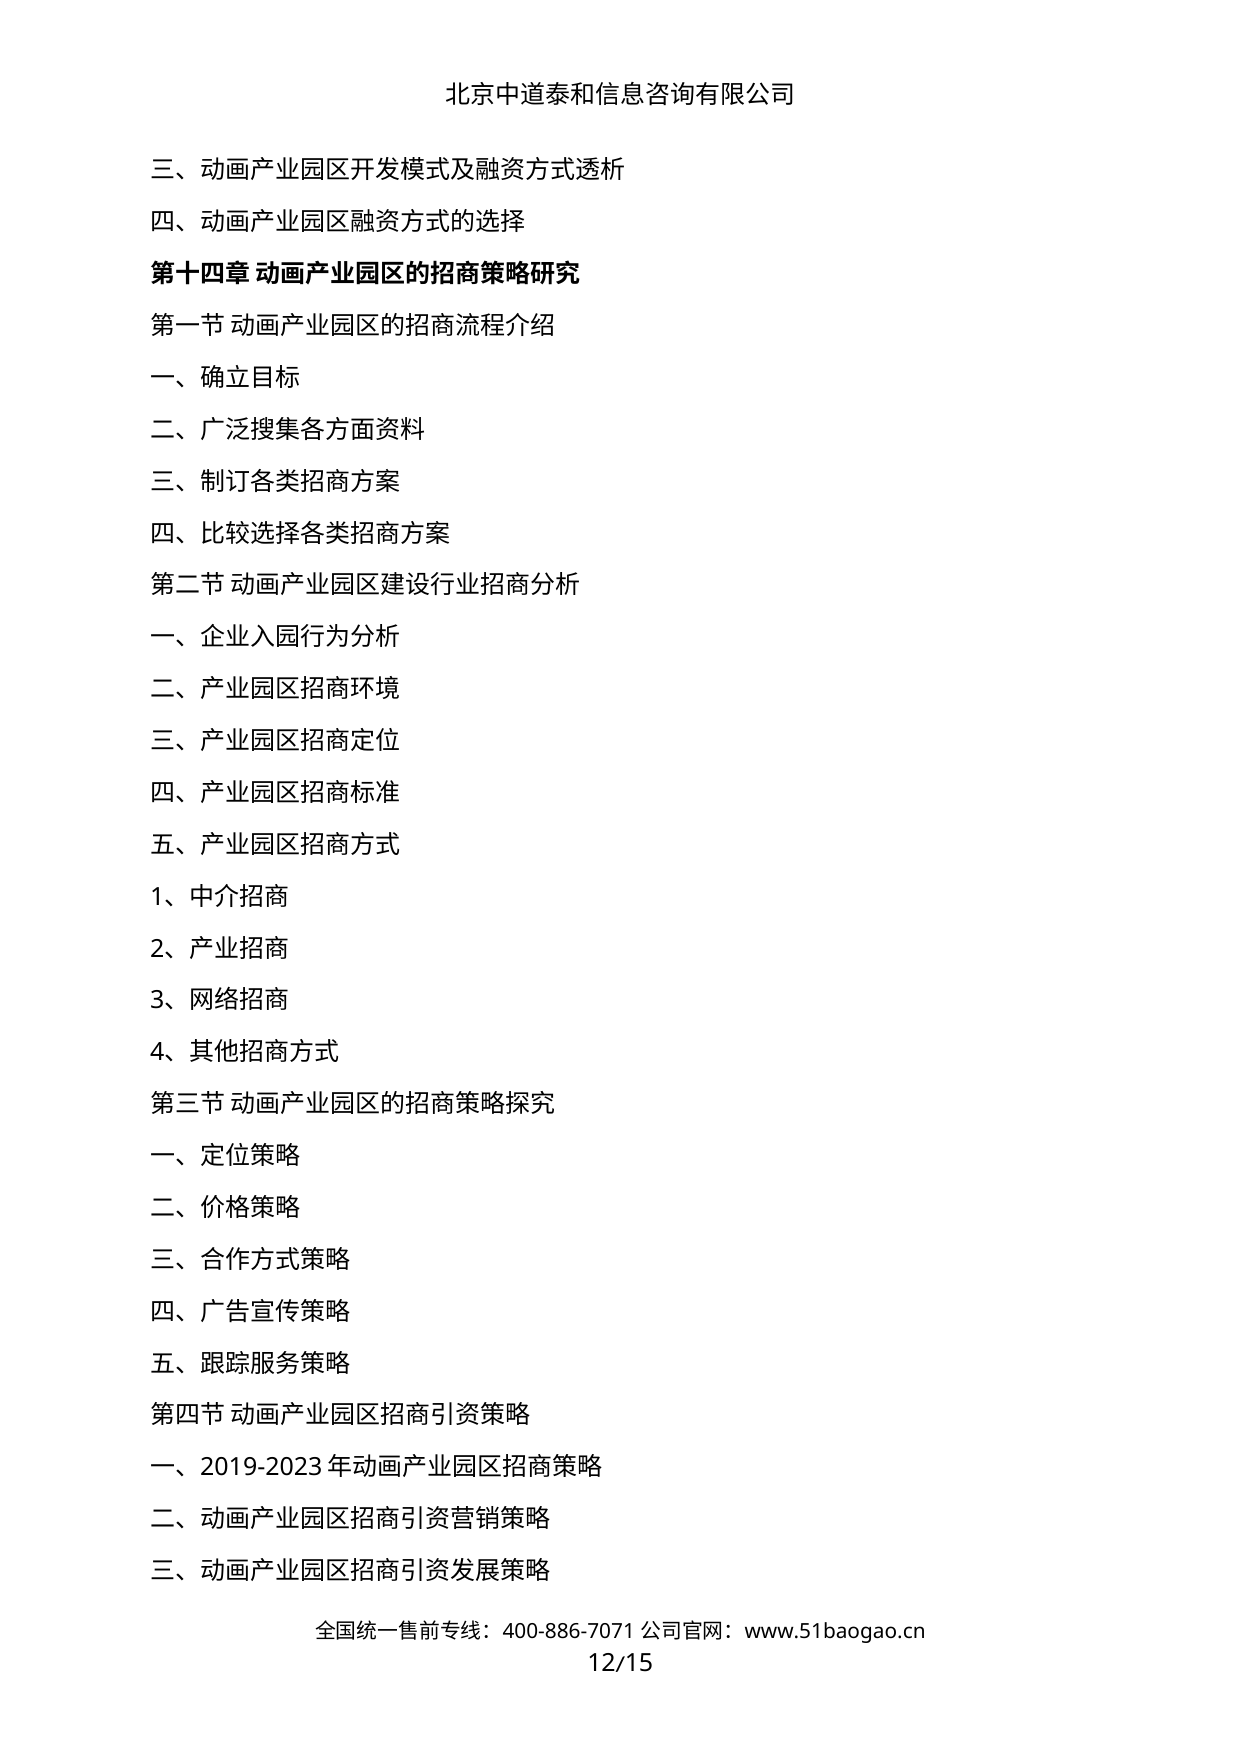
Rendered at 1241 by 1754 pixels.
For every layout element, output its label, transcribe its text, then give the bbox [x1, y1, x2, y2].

text 四、动画产业园区融资方式的选择 [150, 202, 1090, 238]
text 三、合作方式策略 [150, 1239, 1090, 1276]
text 4、其他招商方式 [150, 1032, 1090, 1068]
text 一、企业入园行为分析 [150, 617, 1090, 653]
text 一、确立目标 [150, 357, 1090, 394]
text 一、定位策略 [150, 1136, 1090, 1172]
text 三、制订各类招商方案 [150, 461, 1090, 497]
text 二、动画产业园区招商引资营销策略 [150, 1499, 1090, 1535]
text 三、动画产业园区开发模式及融资方式透析 [150, 150, 1090, 186]
text 一、2019-2023年动画产业园区招商策略 [150, 1447, 1090, 1483]
text 二、广泛搜集各方面资料 [150, 409, 1090, 446]
text 第三节 动画产业园区的招商策略探究 [150, 1084, 1090, 1120]
text 三、产业园区招商定位 [150, 721, 1090, 757]
text 第一节 动画产业园区的招商流程介绍 [150, 306, 1090, 342]
text 第四节 动画产业园区招商引资策略 [150, 1395, 1090, 1431]
text 二、产业园区招商环境 [150, 669, 1090, 705]
text 四、产业园区招商标准 [150, 772, 1090, 809]
text 四、广告宣传策略 [150, 1291, 1090, 1327]
text 四、比较选择各类招商方案 [150, 513, 1090, 549]
text 三、动画产业园区招商引资发展策略 [150, 1551, 1090, 1587]
text 五、跟踪服务策略 [150, 1343, 1090, 1379]
text 1、中介招商 [150, 876, 1090, 912]
text 第二节 动画产业园区建设行业招商分析 [150, 565, 1090, 601]
text 第十四章 动画产业园区的招商策略研究 [150, 254, 1090, 290]
text 3、网络招商 [150, 980, 1090, 1016]
text 二、价格策略 [150, 1187, 1090, 1224]
text 五、产业园区招商方式 [150, 824, 1090, 861]
text 2、产业招商 [150, 928, 1090, 964]
